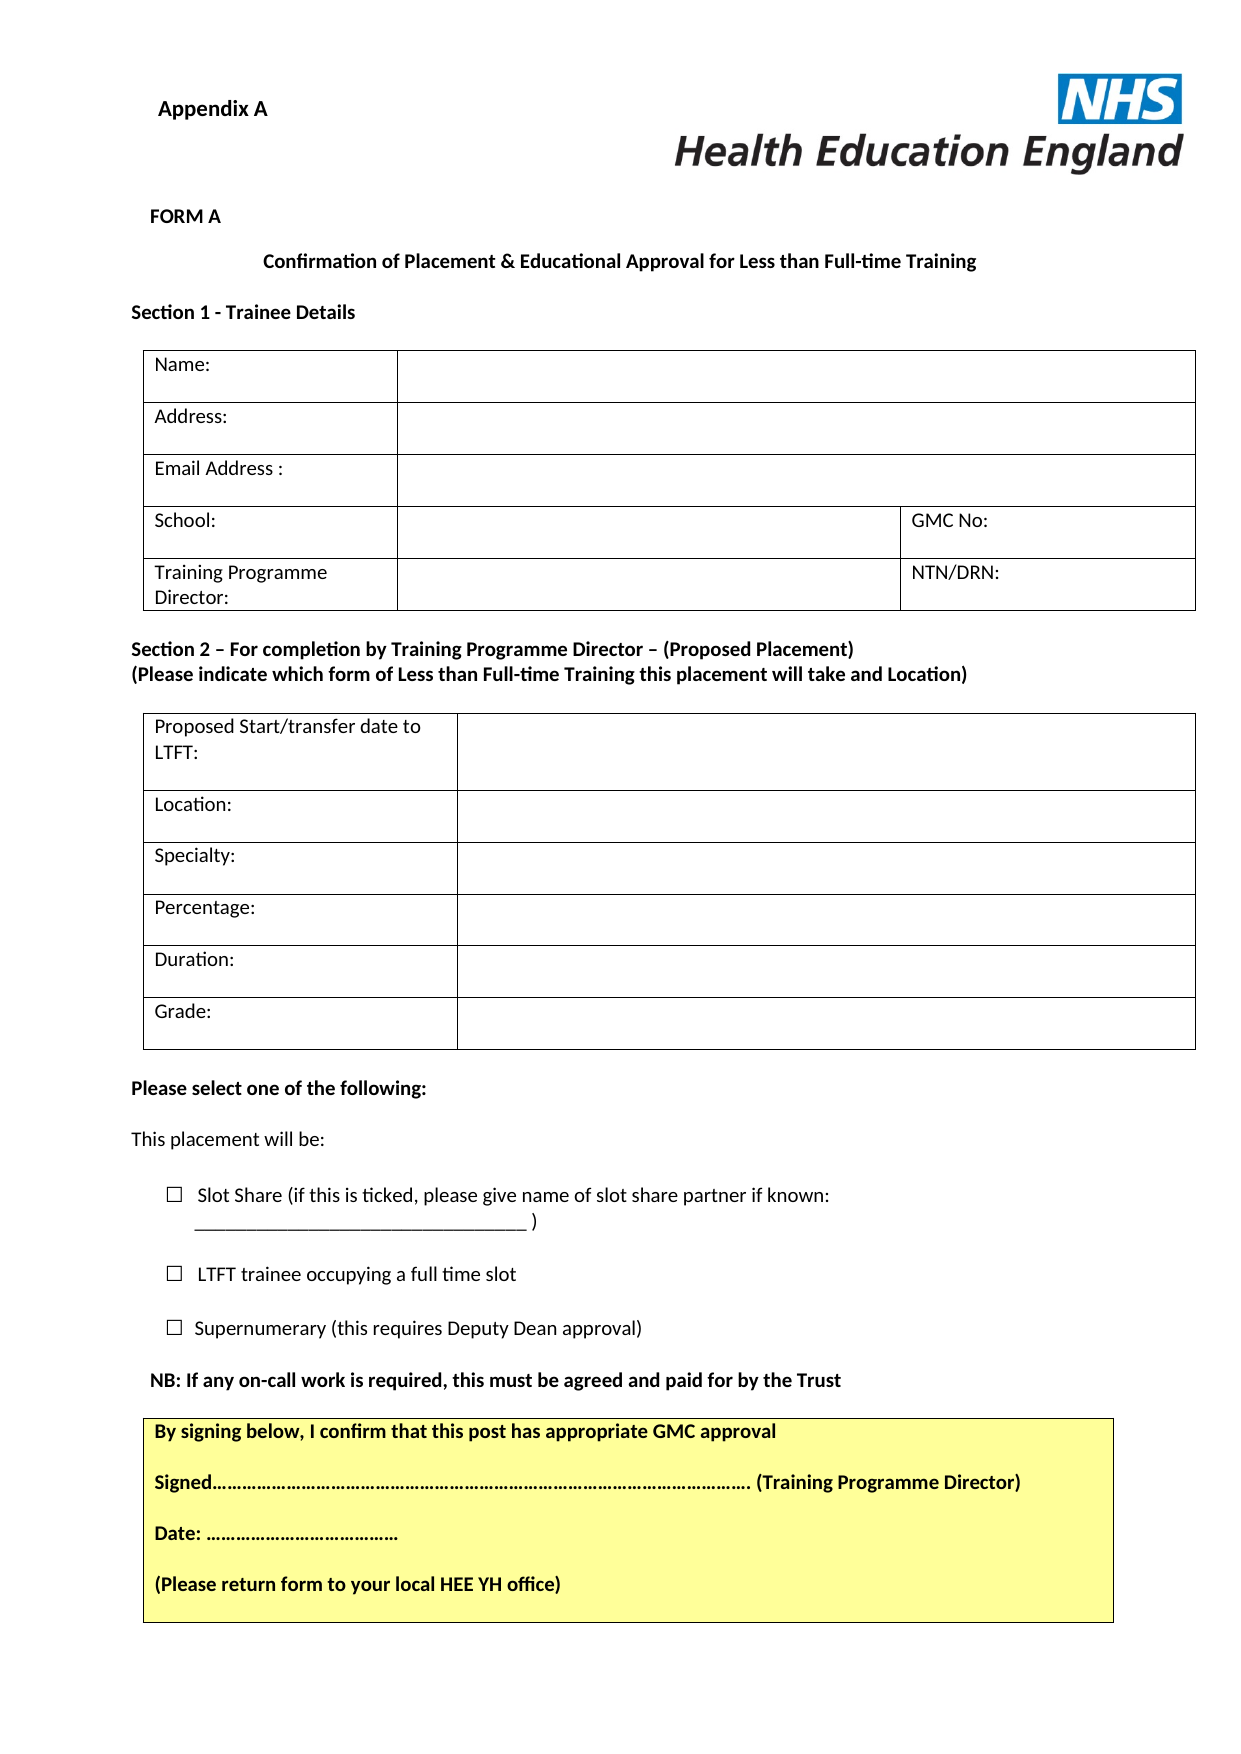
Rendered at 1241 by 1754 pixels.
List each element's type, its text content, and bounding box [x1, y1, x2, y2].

table_header Proposed Start/transfer date to LTFT: [144, 714, 457, 790]
table_cell Percentage: [144, 895, 457, 945]
table_cell [458, 791, 1195, 842]
text Please select one of the following: [131, 1076, 1108, 1101]
table_cell [398, 403, 1195, 454]
table_cell GMC No: [901, 507, 1195, 558]
table_header By signing below, I confirm that this post has appropriate GMC approval Signed………………………………………………………………………………………………. (Training Programme Director) Date: ………………………………… (Please return form to your local HEE YH office) [144, 1419, 1113, 1622]
table_cell NTN/DRN: [901, 559, 1195, 610]
table_cell [398, 455, 1195, 506]
table_cell Training Programme Director: [144, 559, 397, 610]
text LTFT trainee occupying a full time slot [165, 1259, 1108, 1288]
table_cell Address: [144, 403, 397, 454]
text Confirmation of Placement & Educational Approval for Less than Full-time Training [150, 249, 1090, 274]
text Supernumerary (this requires Deputy Dean approval) [165, 1313, 1108, 1341]
table_header [458, 714, 1195, 790]
text Section 1 - Trainee Details [131, 299, 1090, 325]
text This placement will be: [131, 1126, 1108, 1152]
text Section 2 – For completion by Training Programme Director – (Proposed Placement) [131, 636, 1090, 662]
table_cell [398, 559, 900, 610]
text (Please indicate which form of Less than Full-time Training this placement will take and Location) [131, 662, 1108, 687]
table_cell [458, 998, 1195, 1049]
table_cell [458, 946, 1195, 997]
table_cell Location: [144, 791, 457, 842]
table_cell [458, 843, 1195, 893]
text FORM A [150, 203, 1090, 228]
table_cell School: [144, 507, 397, 558]
table_cell Email Address : [144, 455, 397, 506]
text NB: If any on-call work is required, this must be agreed and paid for by the Trust [150, 1367, 1090, 1392]
picture [674, 73, 1184, 175]
text Slot Share (if this is ticked, please give name of slot share partner if known: ________________________________ ) [165, 1180, 1108, 1234]
table_cell Specialty: [144, 843, 457, 893]
table_header [398, 351, 1195, 402]
table_header Name: [144, 351, 397, 402]
table_cell Duration: [144, 946, 457, 997]
table_cell [398, 507, 900, 558]
table_cell Grade: [144, 998, 457, 1049]
table_cell [458, 895, 1195, 945]
